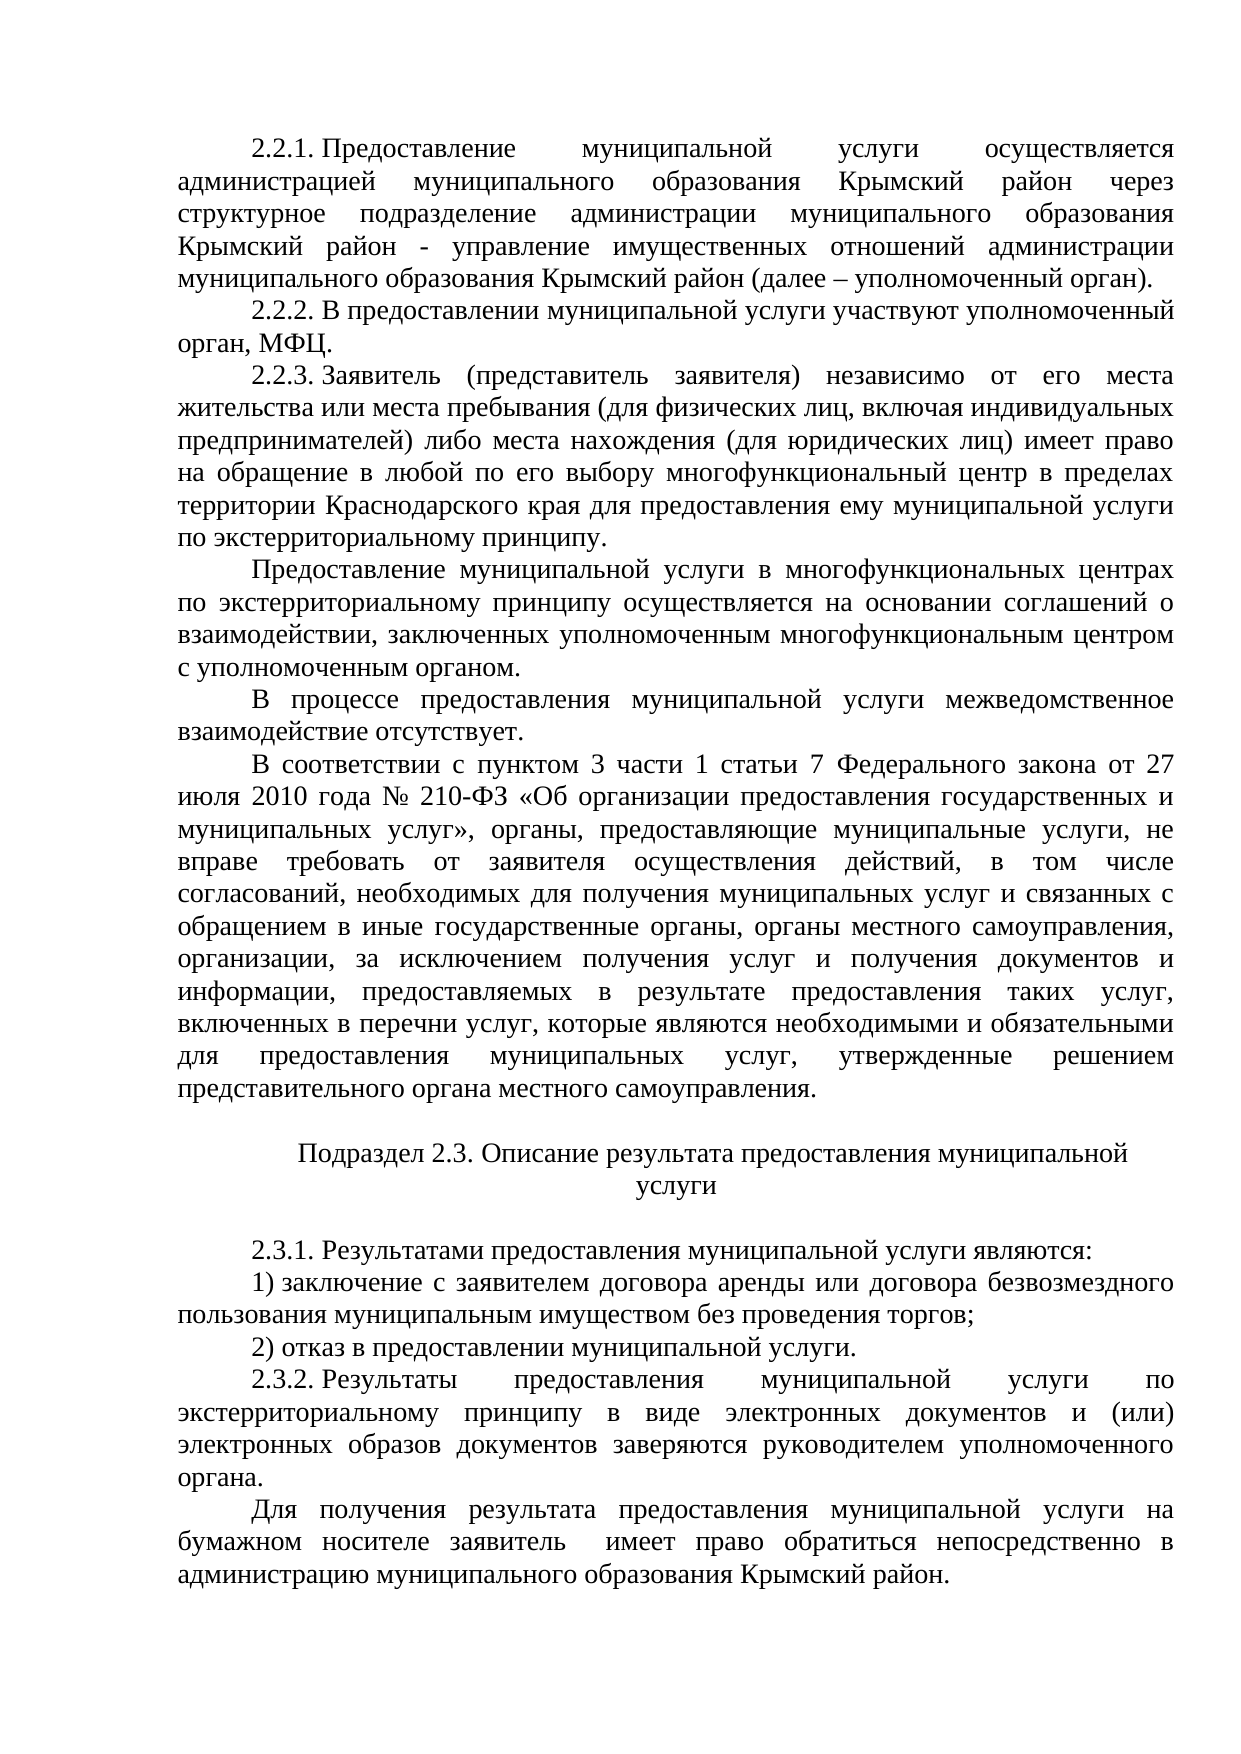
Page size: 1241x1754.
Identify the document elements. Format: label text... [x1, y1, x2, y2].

text В процессе предоставления муниципальной услуги межведомственное взаимодействие отсутствует. [177, 682, 1175, 747]
text Для получения результата предоставления муниципальной услуги на бумажном носителе заявитель имеет право обратиться непосредственно в администрацию муниципального образования Крымский район. [177, 1492, 1175, 1589]
text 2.3.2. Результаты предоставления муниципальной услуги по экстерриториальному принципу в виде электронных документов и (или) электронных образов документов заверяются руководителем уполномоченного органа. [177, 1362, 1175, 1492]
text 2.3.1. Результатами предоставления муниципальной услуги являются: [177, 1233, 1175, 1265]
text В соответствии с пунктом 3 части 1 статьи 7 Федерального закона от 27 июля 2010 года № 210-ФЗ «Об организации предоставления государственных и муниципальных услуг», органы, предоставляющие муниципальные услуги, не вправе требовать от заявителя осуществления действий, в том числе согласований, необходимых для получения муниципальных услуг и связанных с обращением в иные государственные органы, органы местного самоуправления, организации, за исключением получения услуг и получения документов и информации, предоставляемых в результате предоставления таких услуг, включенных в перечни услуг, которые являются необходимыми и обязательными для предоставления муниципальных услуг, утвержденные решением представительного органа местного самоуправления. [177, 747, 1175, 1103]
text 2.2.2. В предоставлении муниципальной услуги участвуют уполномоченный орган, МФЦ. [177, 293, 1175, 358]
text Предоставление муниципальной услуги в многофункциональных центрах по экстерриториальному принципу осуществляется на основании соглашений о взаимодействии, заключенных уполномоченным многофункциональным центром с уполномоченным органом. [177, 552, 1175, 682]
text 2) отказ в предоставлении муниципальной услуги. [177, 1330, 1175, 1362]
text 2.2.3. Заявитель (представитель заявителя) независимо от его места жительства или места пребывания (для физических лиц, включая индивидуальных предпринимателей) либо места нахождения (для юридических лиц) имеет право на обращение в любой по его выбору многофункциональный центр в пределах территории Краснодарского края для предоставления ему муниципальной услуги по экстерриториальному принципу. [177, 358, 1175, 552]
text Подраздел 2.3. Описание результата предоставления муниципальной услуги [177, 1136, 1175, 1200]
text 2.2.1. Предоставление муниципальной услуги осуществляется администрацией муниципального образования Крымский район через структурное подразделение администрации муниципального образования Крымский район - управление имущественных отношений администрации муниципального образования Крымский район (далее – уполномоченный орган). [177, 131, 1175, 293]
text 1) заключение с заявителем договора аренды или договора безвозмездного пользования муниципальным имуществом без проведения торгов; [177, 1265, 1175, 1330]
